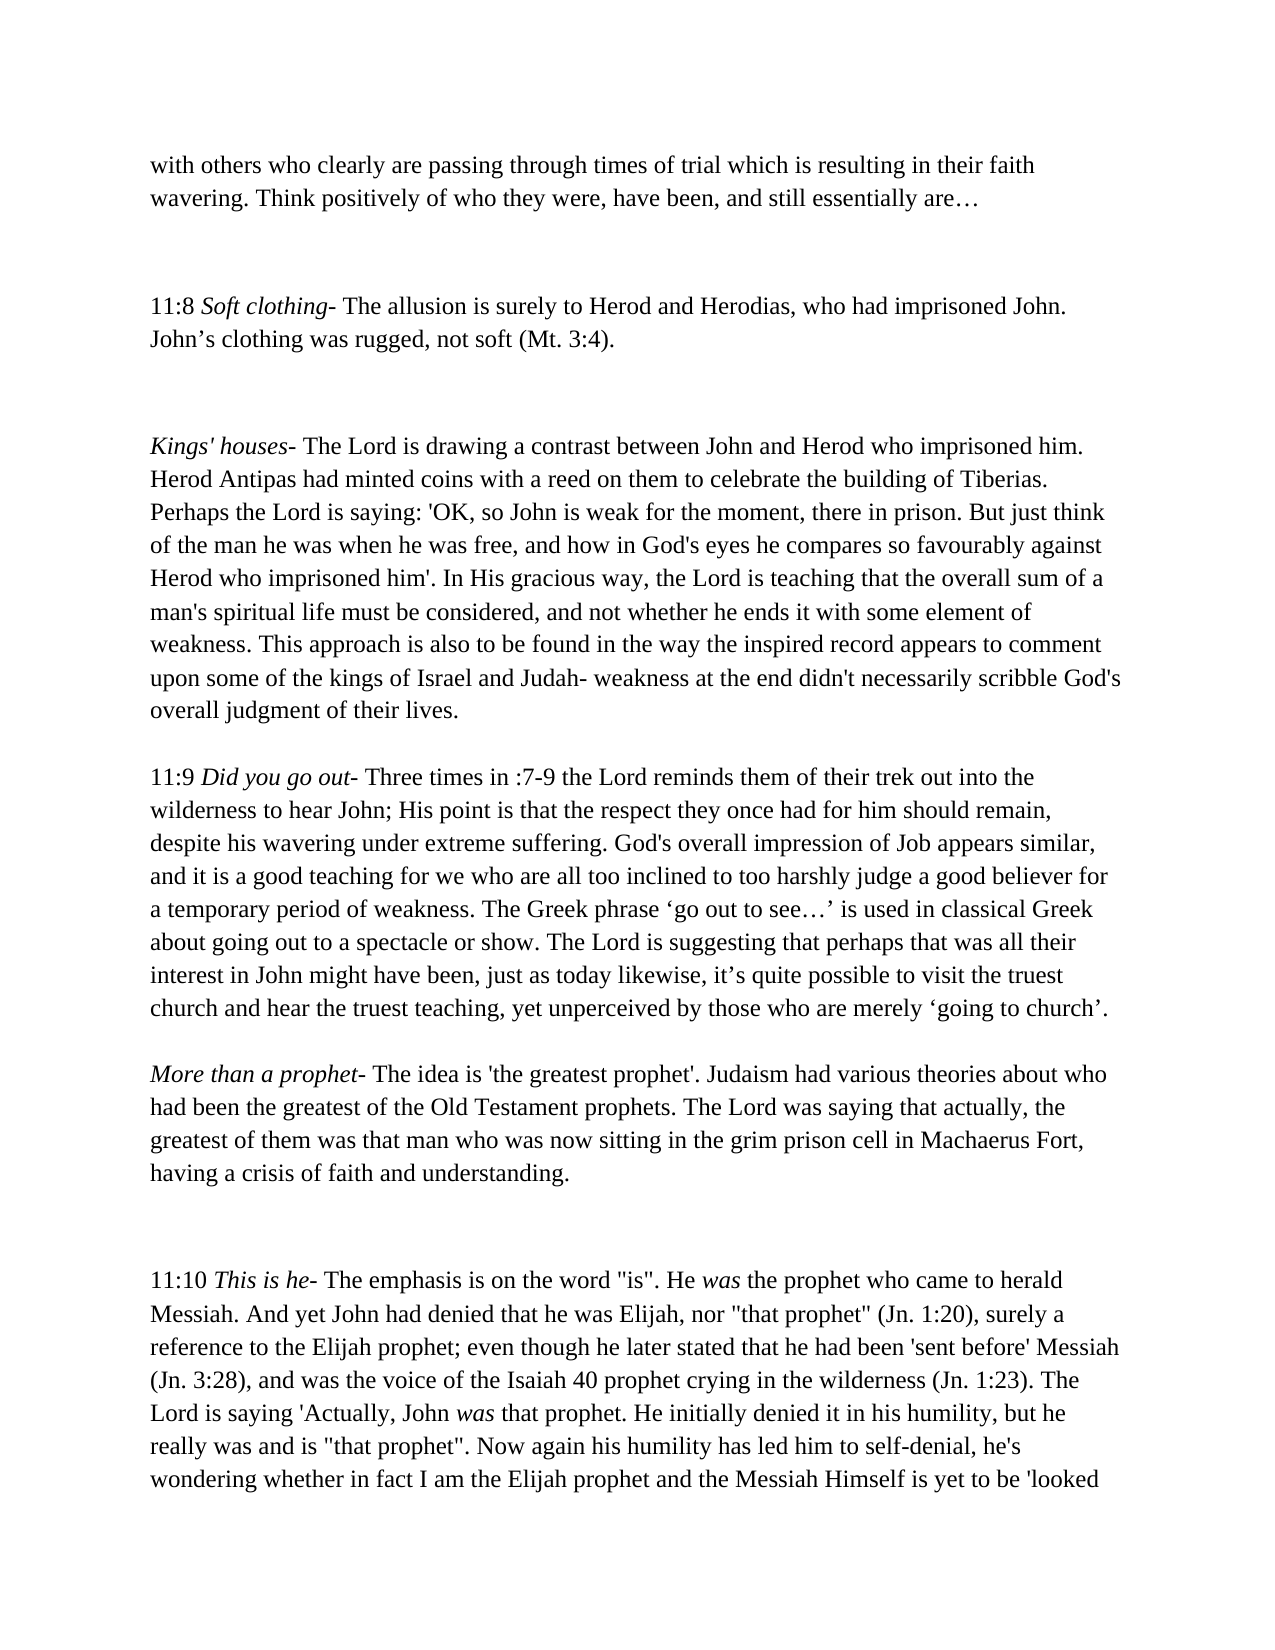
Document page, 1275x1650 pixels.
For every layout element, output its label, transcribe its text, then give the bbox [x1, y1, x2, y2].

text Kings' houses- The Lord is drawing a contrast between John and Herod who imprisoned him. Herod Antipas had minted coins with a reed on them to celebrate the building of Tiberias. Perhaps the Lord is saying: 'OK, so John is weak for the moment, there in prison. But just think of the man he was when he was free, and how in God's eyes he compares so favourably against Herod who imprisoned him'. In His gracious way, the Lord is teaching that the overall sum of a man's spiritual life must be considered, and not whether he ends it with some element of weakness. This approach is also to be found in the way the inspired record appears to comment upon some of the kings of Israel and Judah- weakness at the end didn't necessarily scribble God's overall judgment of their lives. 11:9 Did you go out- Three times in :7-9 the Lord reminds them of their trek out into the wilderness to hear John; His point is that the respect they once had for him should remain, despite his wavering under extreme suffering. God's overall impression of Job appears similar, and it is a good teaching for we who are all too inclined to too harshly judge a good believer for a temporary period of weakness. The Greek phrase ‘go out to see…’ is used in classical Greek about going out to a spectacle or show. The Lord is suggesting that perhaps that was all their interest in John might have been, just as today likewise, it’s quite possible to visit the truest church and hear the truest teaching, yet unperceived by those who are merely ‘going to church’. More than a prophet- The idea is 'the greatest prophet'. Judaism had various theories about who had been the greatest of the Old Testament prophets. The Lord was saying that actually, the greatest of them was that man who was now sitting in the grim prison cell in Machaerus Fort, having a crisis of faith and understanding. [150, 431, 1125, 1187]
text 11:8 Soft clothing- The allusion is surely to Herod and Herodias, who had imprisoned John. John’s clothing was rugged, not soft (Mt. 3:4). [150, 291, 1125, 352]
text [150, 150, 1125, 212]
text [150, 1266, 1125, 1492]
